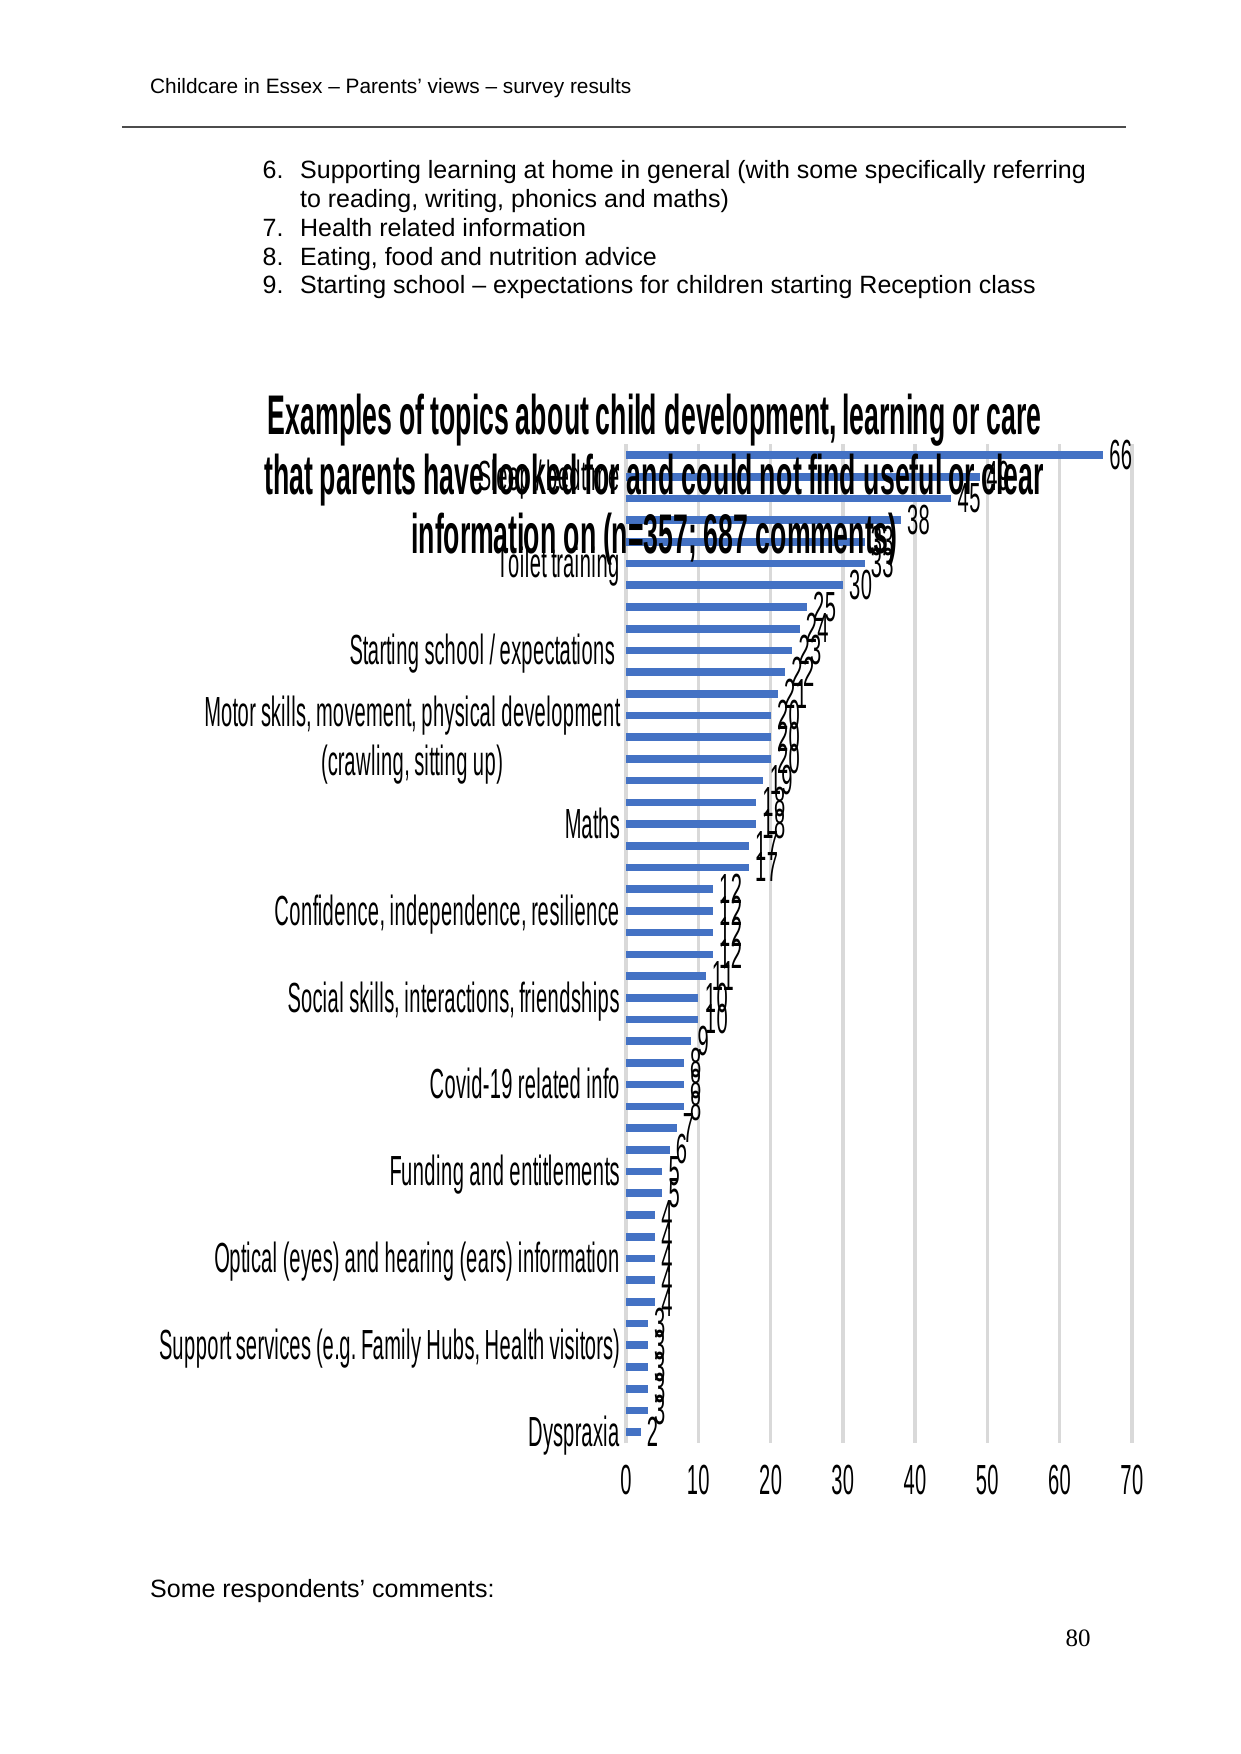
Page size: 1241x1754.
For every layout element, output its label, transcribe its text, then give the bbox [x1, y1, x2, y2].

list Eating, food and nutrition advice [262, 241, 1090, 270]
list Starting school – expectations for children starting Reception class [262, 270, 1090, 299]
text Some respondents’ comments: [150, 1573, 1090, 1602]
list Health related information [262, 213, 1090, 241]
list Supporting learning at home in general (with some specifically referring to reading, writing, phonics and maths) [262, 155, 1090, 213]
